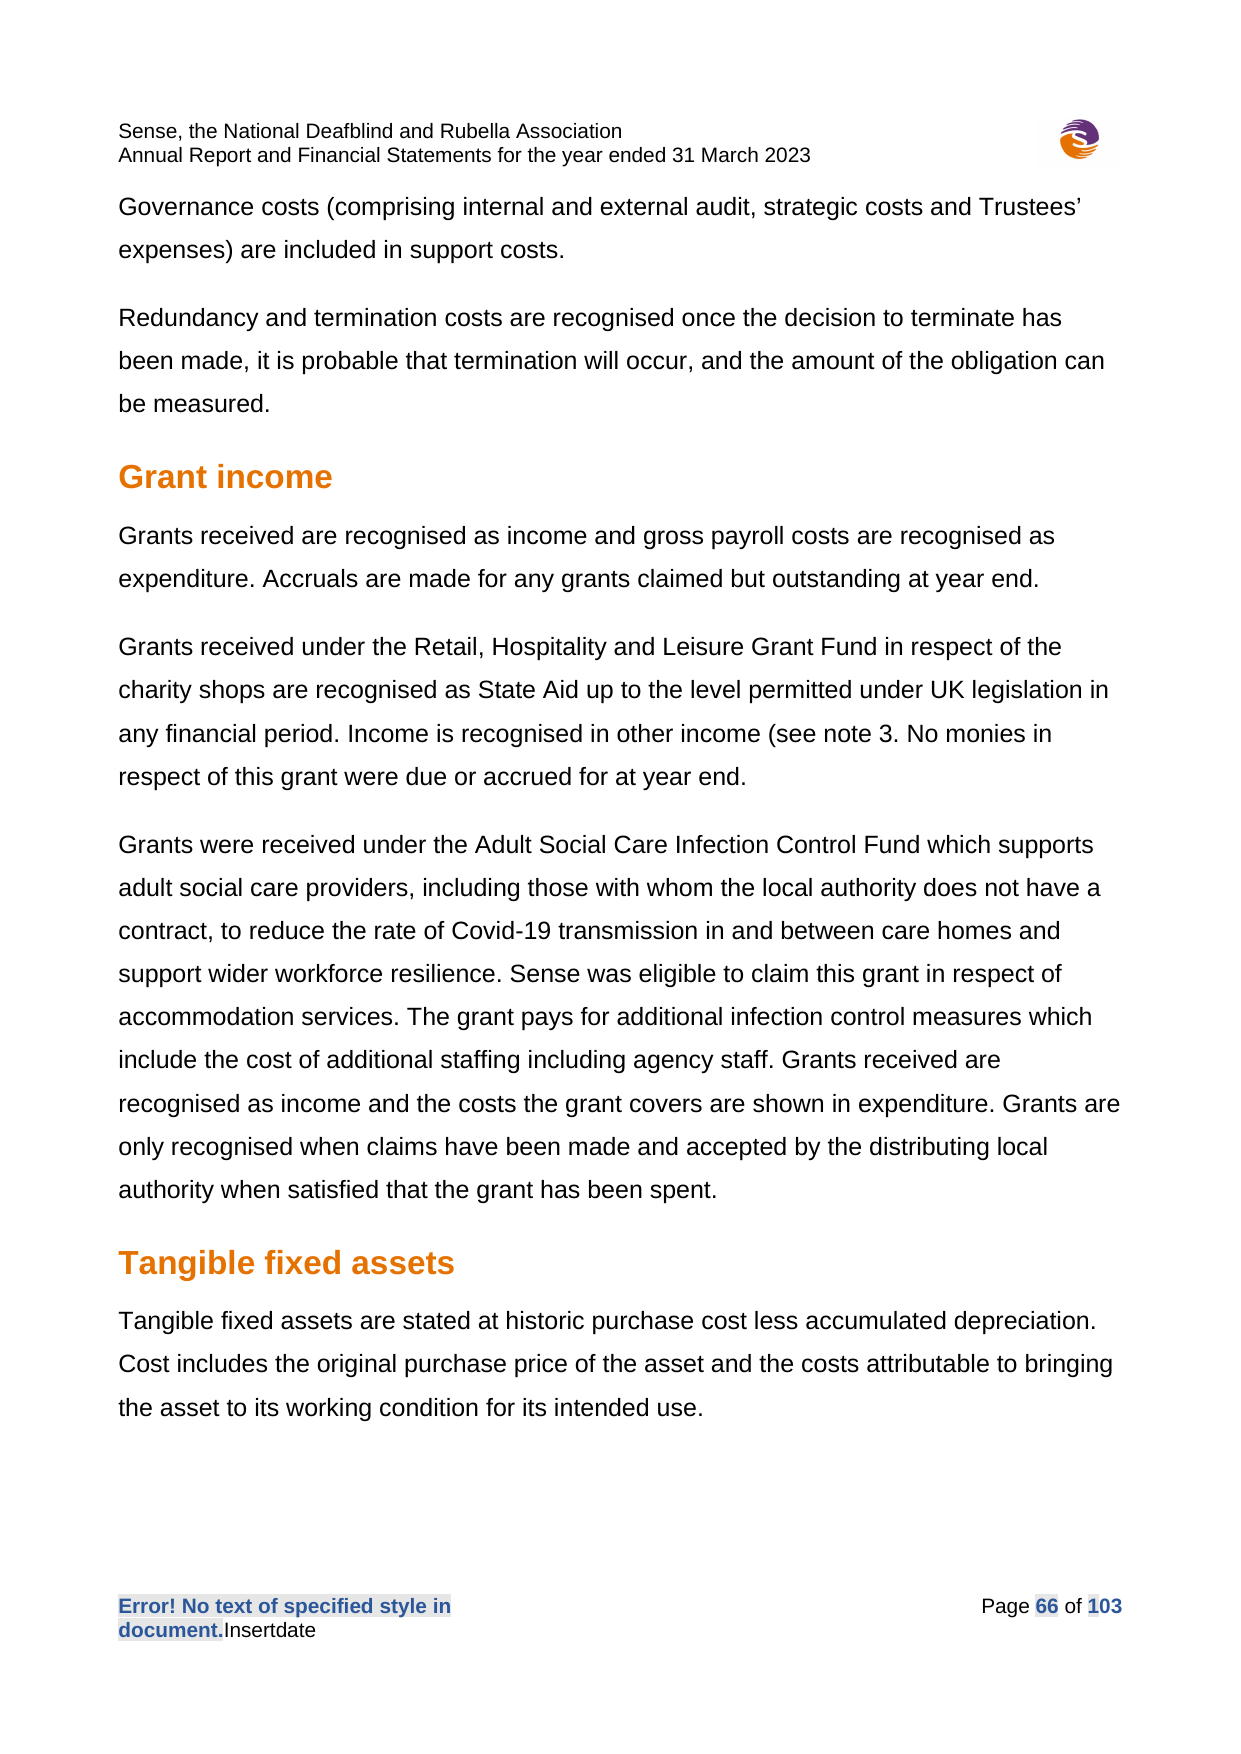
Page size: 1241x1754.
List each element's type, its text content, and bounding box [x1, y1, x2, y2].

text Governance costs (comprising internal and external audit, strategic costs and Trustees’ expenses) are included in support costs. [118, 192, 1122, 264]
text Tangible fixed assets [118, 1243, 1122, 1281]
text Grants received are recognised as income and gross payroll costs are recognised as expenditure. Accruals are made for any grants claimed but outstanding at year end. [118, 521, 1122, 593]
text Grants received under the Retail, Hospitality and Leisure Grant Fund in respect of the charity shops are recognised as State Aid up to the level permitted under UK legislation in any financial period. Income is recognised in other income (see note 3. No monies in respect of this grant were due or accrued for at year end. [118, 632, 1122, 790]
picture [1036, 118, 1123, 168]
text Redundancy and termination costs are recognised once the decision to terminate has been made, it is probable that termination will occur, and the amount of the obligation can be measured. [118, 303, 1122, 418]
text Grants were received under the Adult Social Care Infection Control Fund which supports adult social care providers, including those with whom the local authority does not have a contract, to reduce the rate of Covid-19 transmission in and between care homes and support wider workforce resilience. Sense was eligible to claim this grant in respect of accommodation services. The grant pays for additional infection control measures which include the cost of additional staffing including agency staff. Grants received are recognised as income and the costs the grant covers are shown in expenditure. Grants are only recognised when claims have been made and accepted by the distributing local authority when satisfied that the grant has been spent. [118, 830, 1122, 1203]
text Grant income [118, 458, 1122, 496]
text Tangible fixed assets are stated at historic purchase cost less accumulated depreciation. Cost includes the original purchase price of the asset and the costs attributable to bringing the asset to its working condition for its intended use. [118, 1306, 1122, 1421]
